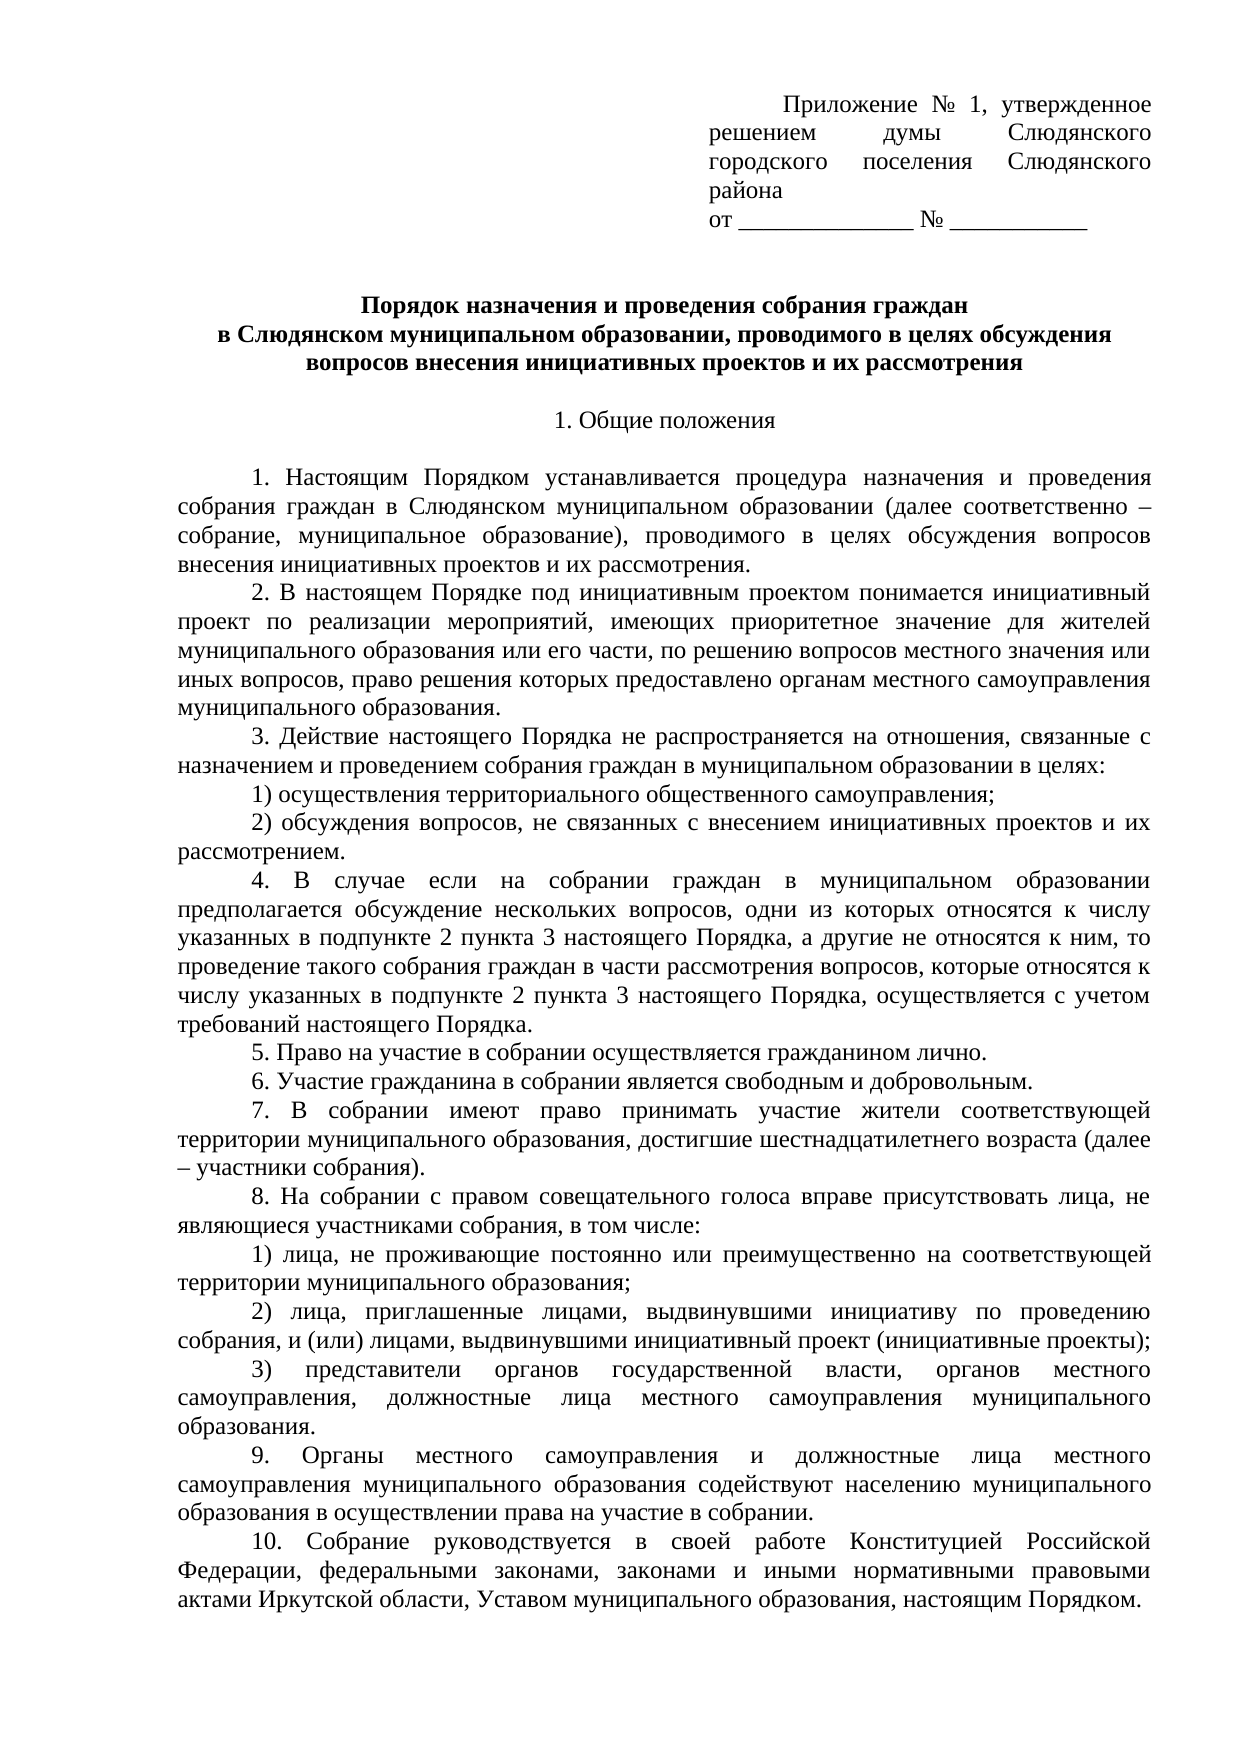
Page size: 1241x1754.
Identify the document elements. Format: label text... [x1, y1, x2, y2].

text 10. Собрание руководствуется в своей работе Конституцией Российской Федерации, федеральными законами, законами и иными нормативными правовыми актами Иркутской области, Уставом муниципального образования, настоящим Порядком. [177, 1526, 1152, 1612]
text 6. Участие гражданина в собрании является свободным и добровольным. [177, 1066, 1152, 1095]
text 8. На собрании с правом совещательного голоса вправе присутствовать лица, не являющиеся участниками собрания, в том числе: [177, 1181, 1152, 1239]
text 3) представители органов государственной власти, органов местного самоуправления, должностные лица местного самоуправления муниципального образования. [177, 1354, 1152, 1440]
text 9. Органы местного самоуправления и должностные лица местного самоуправления муниципального образования содействуют населению муниципального образования в осуществлении права на участие в собрании. [177, 1440, 1152, 1526]
text 1. Настоящим Порядком устанавливается процедура назначения и проведения собрания граждан в Слюдянском муниципальном образовании (далее соответственно – собрание, муниципальное образование), проводимого в целях обсуждения вопросов внесения инициативных проектов и их рассмотрения. [177, 462, 1152, 577]
text 7. В собрании имеют право принимать участие жители соответствующей территории муниципального образования, достигшие шестнадцатилетнего возраста (далее – участники собрания). [177, 1095, 1152, 1181]
text 1) осуществления территориального общественного самоуправления; [177, 779, 1152, 807]
text 3. Действие настоящего Порядка не распространяется на отношения, связанные с назначением и проведением собрания граждан в муниципальном образовании в целях: [177, 721, 1152, 779]
text 1) лица, не проживающие постоянно или преимущественно на соответствующей территории муниципального образования; [177, 1239, 1152, 1296]
text 1. Общие положения [177, 405, 1152, 434]
text Приложение № 1, утвержденное решением думы Слюдянского городского поселения Слюдянского района [709, 89, 1152, 204]
text 2) обсуждения вопросов, не связанных с внесением инициативных проектов и их рассмотрением. [177, 807, 1152, 865]
text 2. В настоящем Порядке под инициативным проектом понимается инициативный проект по реализации мероприятий, имеющих приоритетное значение для жителей муниципального образования или его части, по решению вопросов местного значения или иных вопросов, право решения которых предоставлено органам местного самоуправления муниципального образования. [177, 577, 1152, 721]
text 5. Право на участие в собрании осуществляется гражданином лично. [177, 1037, 1152, 1066]
text от ______________ № ___________ [709, 204, 1152, 232]
text Порядок назначения и проведения собрания граждан в Слюдянском муниципальном образовании, проводимого в целях обсуждения вопросов внесения инициативных проектов и их рассмотрения [177, 290, 1152, 376]
text 4. В случае если на собрании граждан в муниципальном образовании предполагается обсуждение нескольких вопросов, одни из которых относятся к числу указанных в подпункте 2 пункта 3 настоящего Порядка, а другие не относятся к ним, то проведение такого собрания граждан в части рассмотрения вопросов, которые относятся к числу указанных в подпункте 2 пункта 3 настоящего Порядка, осуществляется с учетом требований настоящего Порядка. [177, 865, 1152, 1037]
text 2) лица, приглашенные лицами, выдвинувшими инициативу по проведению собрания, и (или) лицами, выдвинувшими инициативный проект (инициативные проекты); [177, 1296, 1152, 1354]
